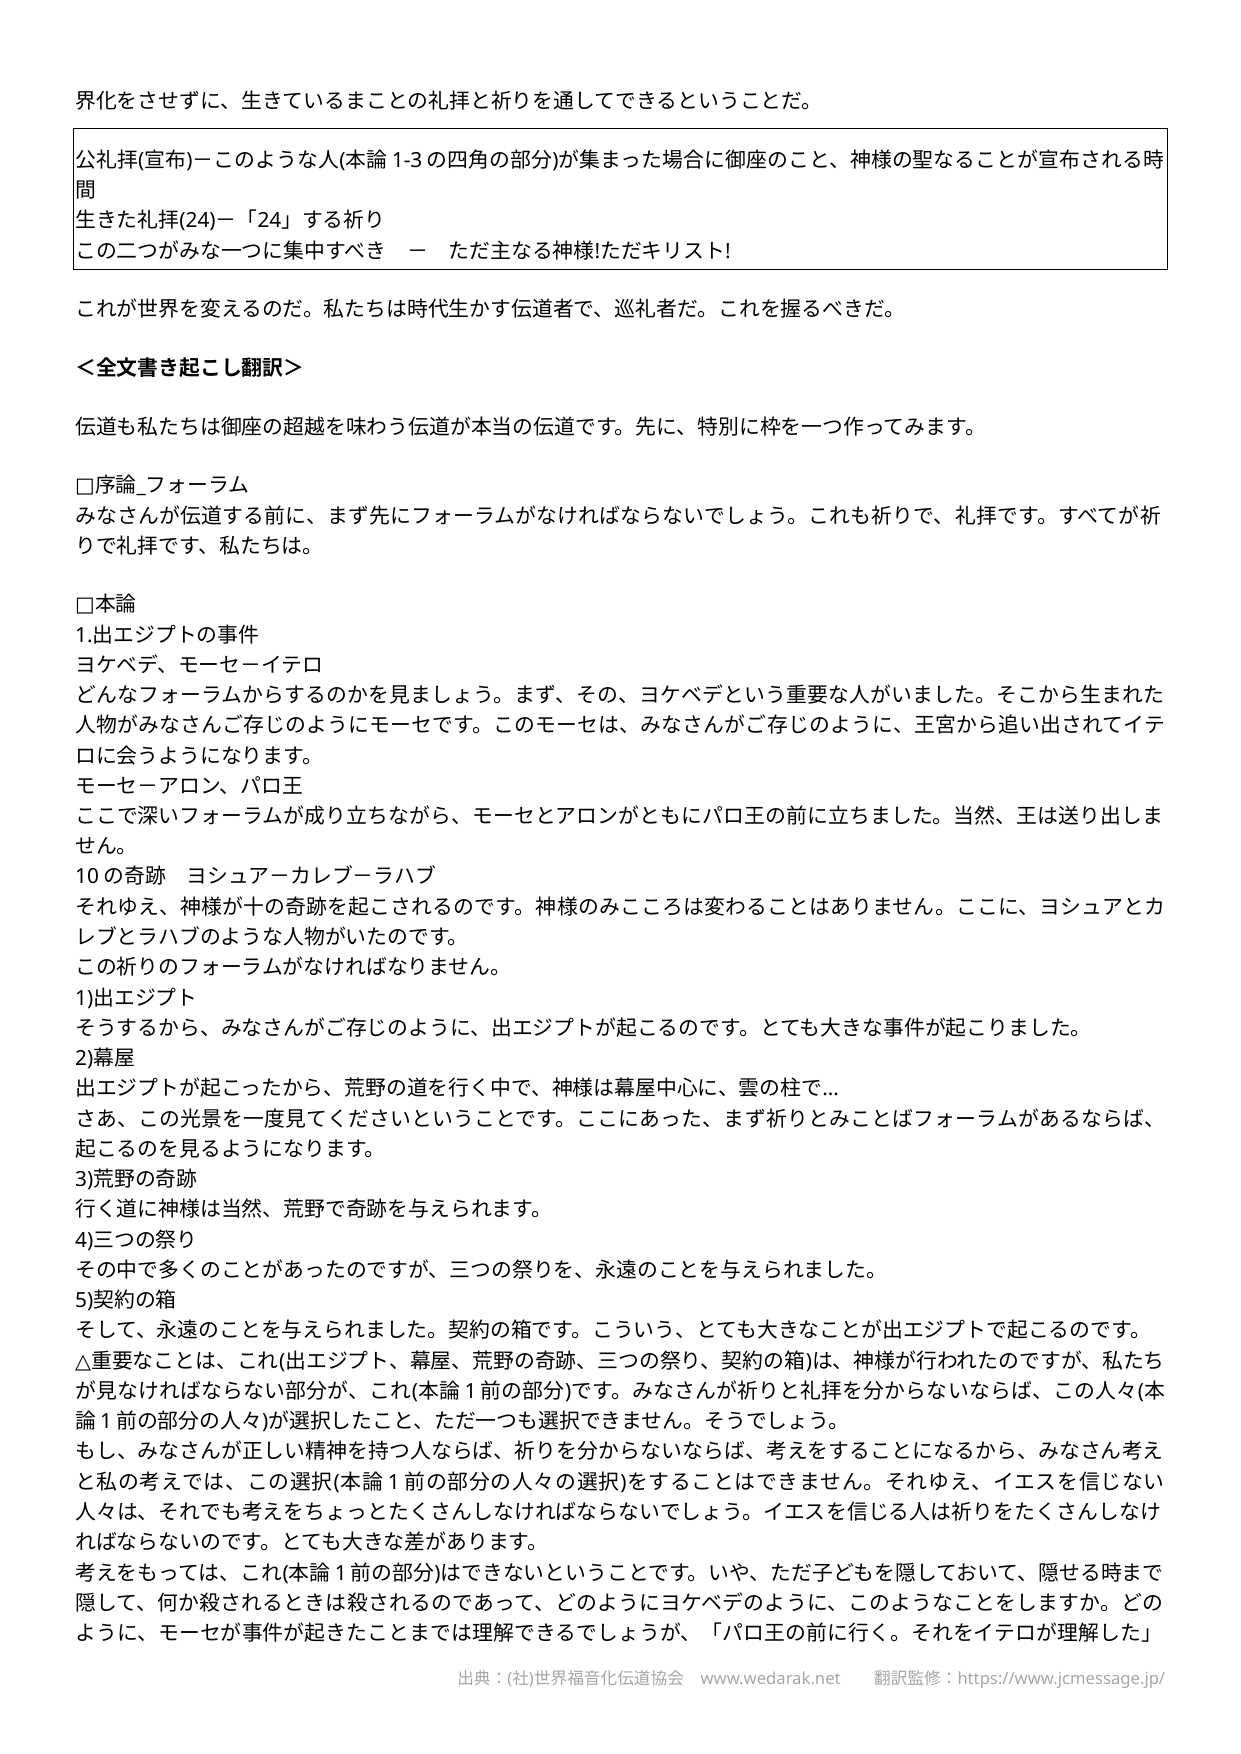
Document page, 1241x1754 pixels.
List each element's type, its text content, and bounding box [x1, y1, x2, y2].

text 4)三つの祭り [75, 1223, 1165, 1253]
text ここで深いフォーラムが成り立ちながら、モーセとアロンがともにパロ王の前に立ちました。当然、王は送り出しません。 [75, 799, 1165, 860]
text そして、永遠のことを与えられました。契約の箱です。こういう、とても大きなことが出エジプトで起こるのです。 [75, 1314, 1165, 1344]
text これが世界を変えるのだ。私たちは時代生かす伝道者で、巡礼者だ。これを握るべきだ。 [75, 293, 1165, 323]
text 生きた礼拝(24)－「24」する祈り [75, 203, 1165, 234]
text そうするから、みなさんがご存じのように、出エジプトが起こるのです。とても大きな事件が起こりました。 [75, 1011, 1165, 1041]
text この祈りのフォーラムがなければなりません。 [75, 951, 1165, 981]
text 3)荒野の奇跡 [75, 1162, 1165, 1193]
text ヨケベデ、モーセ－イテロ [75, 648, 1165, 678]
text その中で多くのことがあったのですが、三つの祭りを、永遠のことを与えられました。 [75, 1253, 1165, 1283]
text □本論 [75, 588, 1165, 618]
text さあ、この光景を一度見てくださいということです。ここにあった、まず祈りとみことばフォーラムがあるならば、起こるのを見るようになります。 [75, 1102, 1165, 1162]
text 伝道も私たちは御座の超越を味わう伝道が本当の伝道です。先に、特別に枠を一つ作ってみます。 [75, 410, 1165, 440]
text どんなフォーラムからするのかを見ましょう。まず、その、ヨケベデという重要な人がいました。そこから生まれた人物がみなさんご存じのようにモーセです。このモーセは、みなさんがご存じのように、王宮から追い出されてイテロに会うようになります。 [75, 678, 1165, 769]
text みなさんが伝道する前に、まず先にフォーラムがなければならないでしょう。これも祈りで、礼拝です。すべてが祈りで礼拝です、私たちは。 [75, 499, 1165, 559]
text △重要なことは、これ(出エジプト、幕屋、荒野の奇跡、三つの祭り、契約の箱)は、神様が行われたのですが、私たちが見なければならない部分が、これ(本論1前の部分)です。みなさんが祈りと礼拝を分からないならば、この人々(本論1前の部分の人々)が選択したこと、ただ一つも選択できません。そうでしょう。 [75, 1344, 1165, 1435]
text もし、みなさんが正しい精神を持つ人ならば、祈りを分からないならば、考えをすることになるから、みなさん考えと私の考えでは、この選択(本論1前の部分の人々の選択)をすることはできません。それゆえ、イエスを信じない人々は、それでも考えをちょっとたくさんしなければならないでしょう。イエスを信じる人は祈りをたくさんしなければならないのです。とても大きな差があります。 [75, 1435, 1165, 1556]
text 1.出エジプトの事件 [75, 618, 1165, 648]
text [75, 84, 1165, 114]
text 公礼拝(宣布)－このような人(本論1-3の四角の部分)が集まった場合に御座のこと、神様の聖なることが宣布される時間 [75, 143, 1165, 203]
text それゆえ、神様が十の奇跡を起こされるのです。神様のみこころは変わることはありません。ここに、ヨシュアとカレブとラハブのような人物がいたのです。 [75, 890, 1165, 951]
text 5)契約の箱 [75, 1283, 1165, 1314]
text モーセ－アロン、パロ王 [75, 769, 1165, 799]
text 行く道に神様は当然、荒野で奇跡を与えられます。 [75, 1193, 1165, 1223]
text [75, 1556, 1165, 1646]
text 10の奇跡 ヨシュア－カレブ－ラハブ [75, 860, 1165, 890]
text 1)出エジプト [75, 981, 1165, 1011]
text この二つがみな一つに集中すべき － ただ主なる神様!ただキリスト! [75, 234, 1165, 264]
text ＜全文書き起こし翻訳＞ [75, 351, 1165, 381]
text 出エジプトが起こったから、荒野の道を行く中で、神様は幕屋中心に、雲の柱で... [75, 1072, 1165, 1102]
text 2)幕屋 [75, 1041, 1165, 1072]
text □序論_フォーラム [75, 468, 1165, 499]
